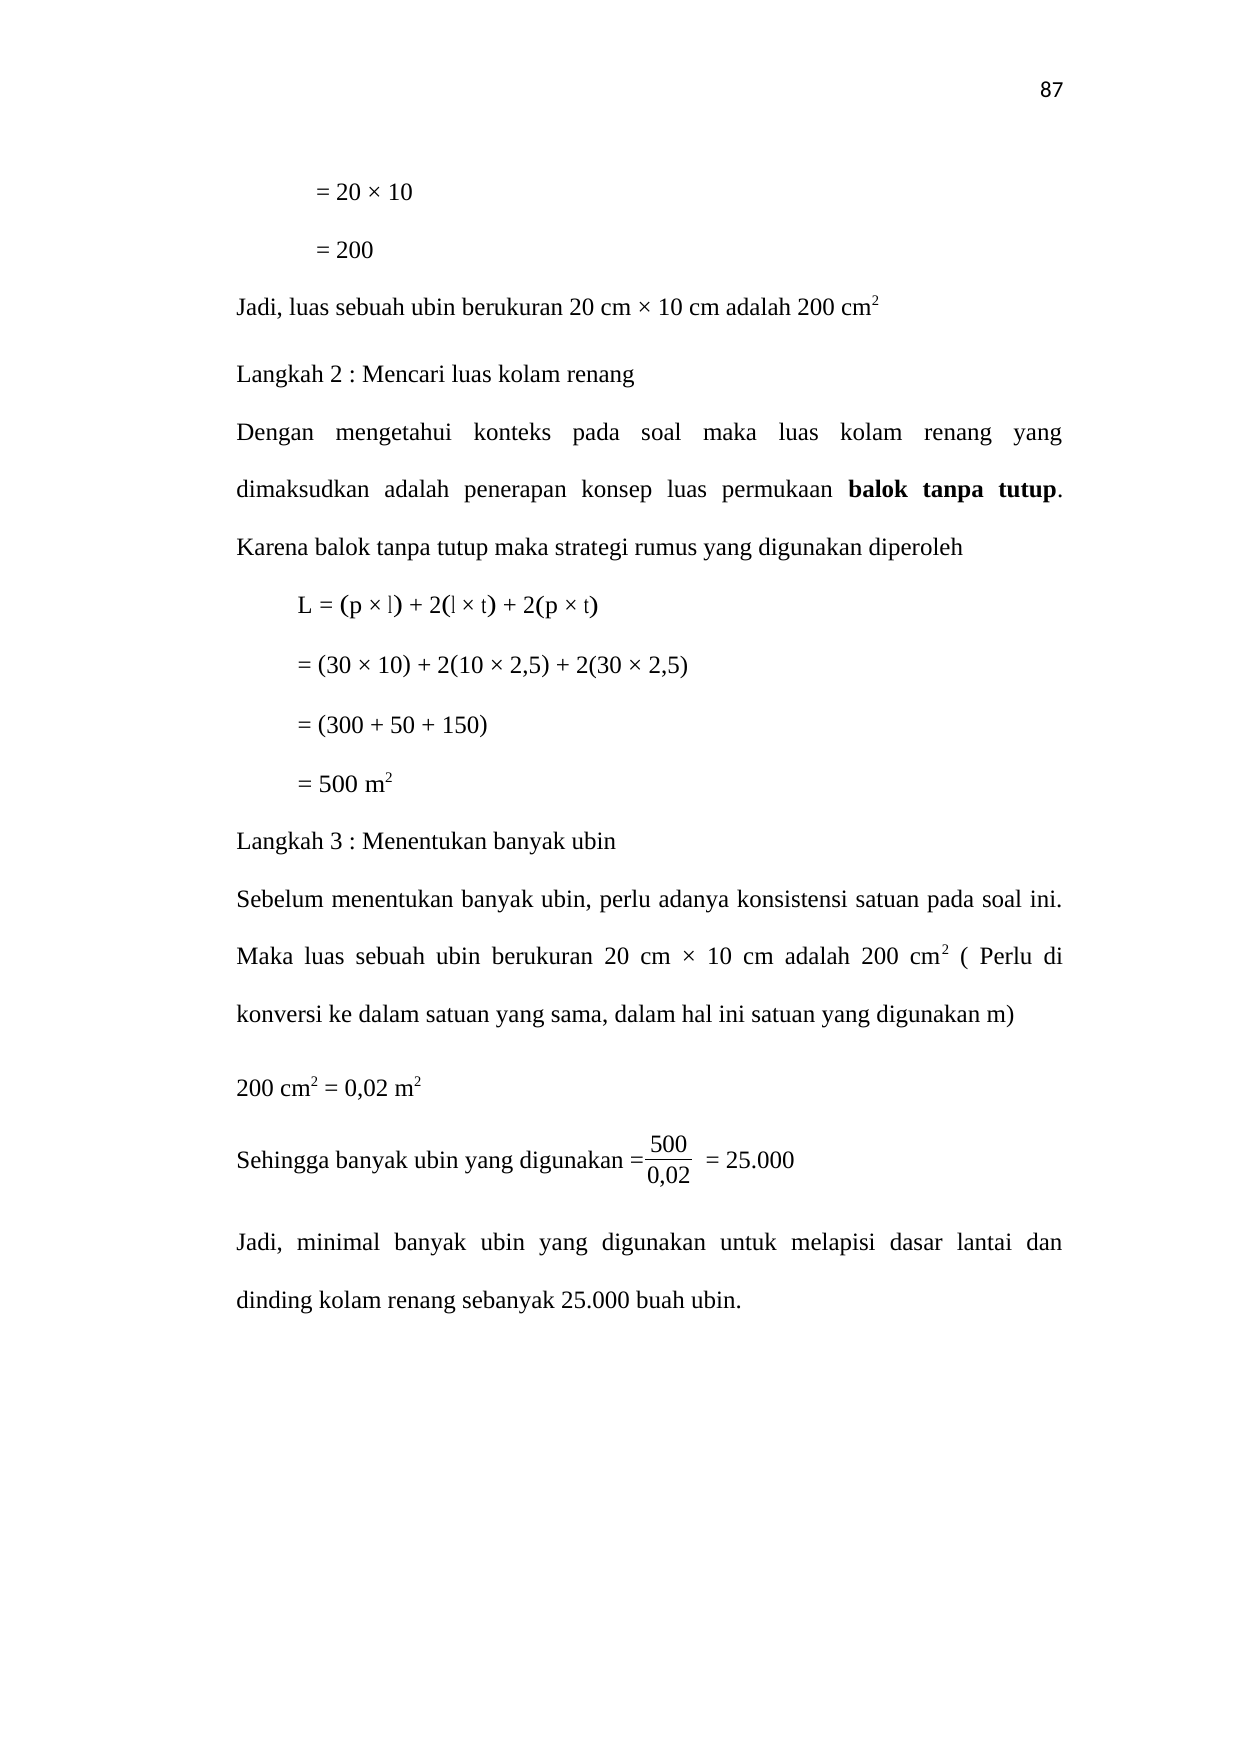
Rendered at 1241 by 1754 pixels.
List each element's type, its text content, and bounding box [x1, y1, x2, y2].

text Langkah 2 : Mencari luas kolam renang [236, 359, 1063, 388]
text Langkah 3 : Menentukan banyak ubin [236, 826, 1063, 855]
text 200 cm2 = 0,02 m2 [236, 1073, 1063, 1102]
text = (300 + 50 + 150) [297, 709, 1063, 739]
text Jadi, luas sebuah ubin berukuran 20 cm × 10 cm adalah 200 cm2 [236, 292, 1063, 321]
text = 200 [316, 235, 1063, 263]
text Sehingga banyak ubin yang digunakan = = 25.000 [236, 1130, 1063, 1189]
text = 500 m2 [297, 769, 1063, 797]
text = (30 × 10) + 2(10 × 2,5) + 2(30 × 2,5) [297, 649, 1063, 679]
text Sebelum menentukan banyak ubin, perlu adanya konsistensi satuan pada soal ini. Maka luas sebuah ubin berukuran 20 cm × 10 cm adalah 200 cm2 ( Perlu di konversi ke dalam satuan yang sama, dalam hal ini satuan yang digunakan m) [236, 884, 1063, 1027]
text Dengan mengetahui konteks pada soal maka luas kolam renang yang dimaksudkan adalah penerapan konsep luas permukaan balok tanpa tutup. Karena balok tanpa tutup maka strategi rumus yang digunakan diperoleh [236, 417, 1063, 560]
text L = (p × l) + 2(l × t) + 2(p × t) [297, 589, 1063, 619]
text Jadi, minimal banyak ubin yang digunakan untuk melapisi dasar lantai dan dinding kolam renang sebanyak 25.000 buah ubin. [236, 1227, 1063, 1314]
text = 20 × 10 [316, 177, 1063, 206]
